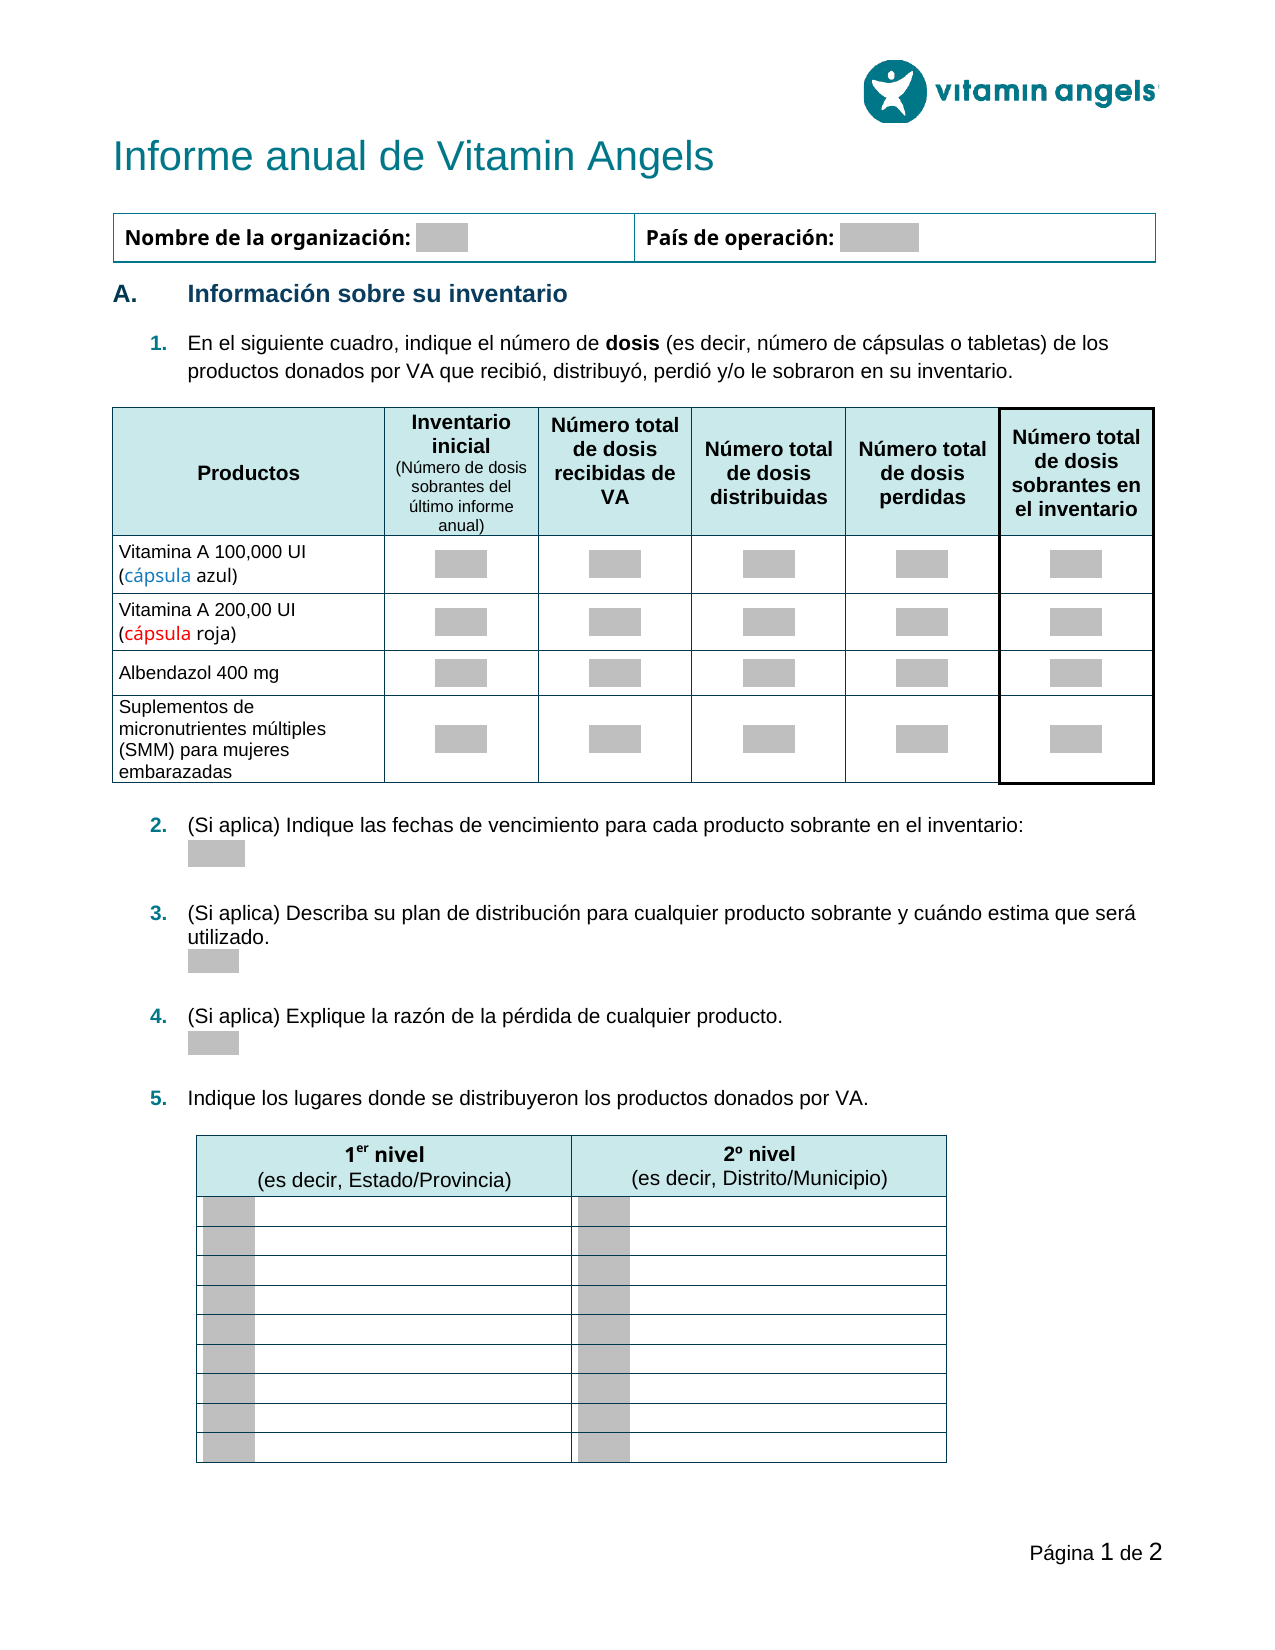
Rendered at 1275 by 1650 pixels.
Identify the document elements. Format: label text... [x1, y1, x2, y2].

table_cell [1001, 536, 1152, 593]
table_cell [846, 651, 998, 695]
table_cell [255, 1227, 571, 1255]
table_cell [572, 1345, 578, 1373]
table_cell [539, 536, 691, 593]
table_cell [846, 536, 998, 593]
table_cell [197, 1433, 203, 1462]
table_header Nombre de la organización: [114, 214, 634, 261]
table_cell [692, 651, 845, 695]
table_cell [692, 594, 845, 650]
table_cell [572, 1433, 578, 1462]
table_cell [630, 1345, 946, 1373]
table_cell [255, 1404, 571, 1432]
list En el siguiente cuadro, indique el número de dosis (es decir, número de cápsulas o tabletas) de los productos donados por VA que recibió, distribuyó, perdió y/o le sobraron en su inventario. [150, 331, 1162, 383]
table_cell [692, 536, 845, 593]
list (Si aplica) Explique la razón de la pérdida de cualquier producto. [150, 1004, 1162, 1028]
table_cell [197, 1315, 203, 1344]
table_cell Vitamina A 100,000 UI (cápsula azul) [113, 536, 384, 593]
table_cell [630, 1286, 946, 1314]
table_cell [846, 696, 998, 782]
table_cell [572, 1256, 578, 1285]
list (Si aplica) Describa su plan de distribución para cualquier producto sobrante y cuándo estima que será utilizado. [150, 901, 1162, 949]
list (Si aplica) Indique las fechas de vencimiento para cada producto sobrante en el inventario: [150, 813, 1162, 837]
table_cell [255, 1256, 571, 1285]
table_cell Vitamina A 200,00 UI (cápsula roja) [113, 594, 384, 650]
list Indique los lugares donde se distribuyeron los productos donados por VA. [150, 1086, 1162, 1110]
table_cell [1001, 651, 1152, 695]
table_cell Suplementos de micronutrientes múltiples (SMM) para mujeres embarazadas [113, 696, 384, 782]
table_cell [255, 1197, 571, 1226]
table_cell [630, 1433, 946, 1462]
table_cell [692, 696, 845, 782]
table_cell [630, 1315, 946, 1344]
table_cell [197, 1256, 203, 1285]
table_header País de operación: [635, 214, 1155, 261]
table_header Número total de dosis distribuidas [692, 408, 845, 535]
table_cell [255, 1315, 571, 1344]
table_cell [539, 594, 691, 650]
table_cell [385, 594, 538, 650]
table_cell [385, 696, 538, 782]
table_cell [572, 1404, 578, 1432]
table_header 2º nivel (es decir, Distrito/Municipio) [572, 1136, 946, 1196]
table_header Productos [113, 408, 384, 535]
table_cell [197, 1404, 203, 1432]
table_cell [255, 1374, 571, 1403]
table_cell [630, 1227, 946, 1255]
table_header Número total de dosis perdidas [846, 408, 998, 535]
table_cell [1001, 594, 1152, 650]
picture [862, 60, 1160, 123]
table_cell [255, 1433, 571, 1462]
table_cell [630, 1256, 946, 1285]
table_cell [255, 1345, 571, 1373]
text Informe anual de Vitamin Angels [112, 131, 1162, 179]
table_header 1er nivel (es decir, Estado/Provincia) [197, 1136, 571, 1196]
table_header Inventario inicial (Número de dosis sobrantes del último informe anual) [385, 408, 538, 535]
table_header Número total de dosis recibidas de VA [539, 408, 691, 535]
table_cell [572, 1227, 578, 1255]
table_cell [630, 1404, 946, 1432]
table_cell [630, 1197, 946, 1226]
table_cell [572, 1315, 578, 1344]
table_cell [197, 1345, 203, 1373]
table_cell [385, 651, 538, 695]
table_cell [539, 651, 691, 695]
table_header Número total de dosis sobrantes en el inventario [1001, 410, 1152, 535]
table_cell [572, 1374, 578, 1403]
table_cell [846, 594, 998, 650]
table_cell [385, 536, 538, 593]
table_cell [572, 1286, 578, 1314]
table_cell [1001, 696, 1152, 782]
subtitle Información sobre su inventario [112, 278, 1162, 307]
table_cell [197, 1374, 203, 1403]
table_cell [572, 1197, 578, 1226]
table_cell [197, 1227, 203, 1255]
table_cell [197, 1286, 203, 1314]
table_cell [197, 1197, 203, 1226]
table_cell [255, 1286, 571, 1314]
table_cell [630, 1374, 946, 1403]
table_cell Albendazol 400 mg [113, 651, 384, 695]
table_cell [539, 696, 691, 782]
